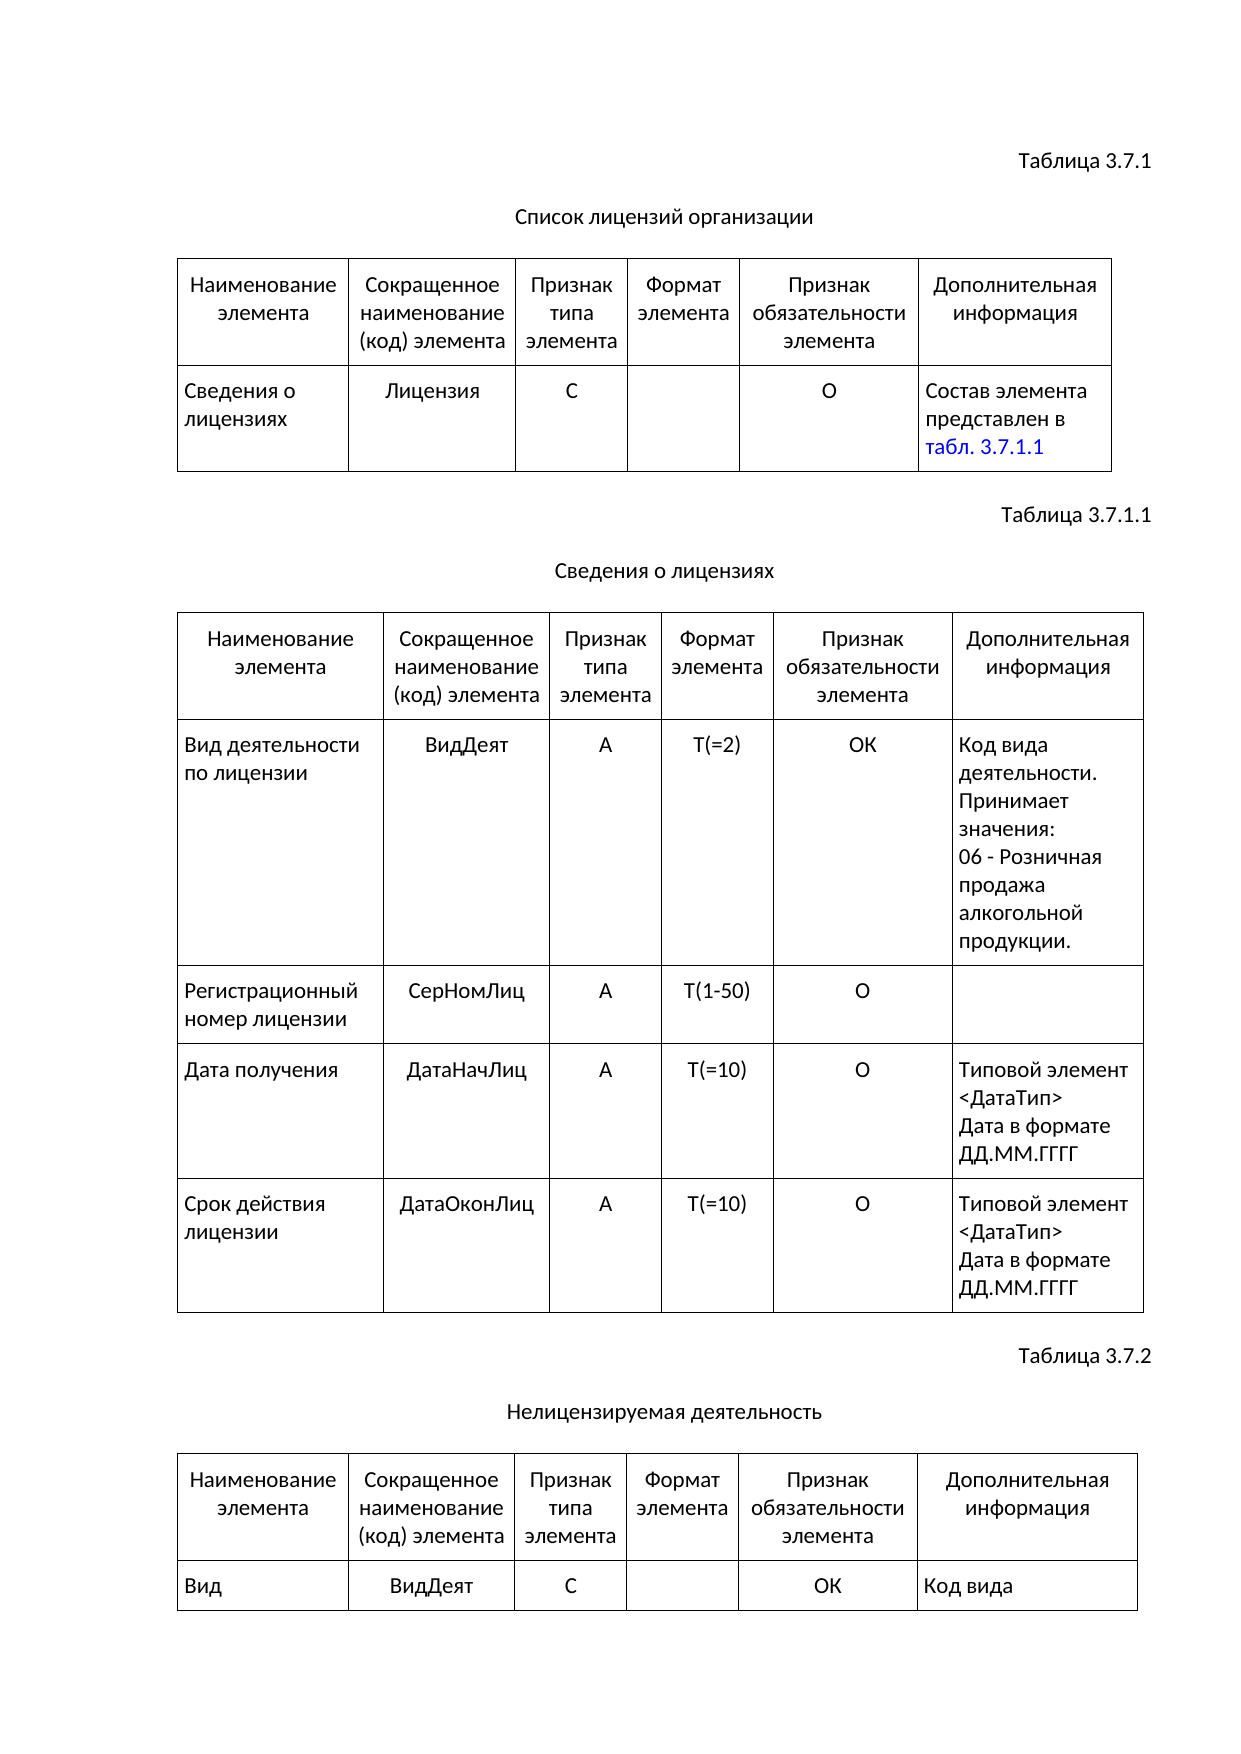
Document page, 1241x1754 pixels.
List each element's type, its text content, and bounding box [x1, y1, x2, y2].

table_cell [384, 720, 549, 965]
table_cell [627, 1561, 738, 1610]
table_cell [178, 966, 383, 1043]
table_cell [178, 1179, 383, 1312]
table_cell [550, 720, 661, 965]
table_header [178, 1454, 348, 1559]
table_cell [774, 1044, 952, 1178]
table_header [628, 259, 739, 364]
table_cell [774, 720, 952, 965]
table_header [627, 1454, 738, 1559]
text Таблица 3.7.2 [177, 1341, 1152, 1369]
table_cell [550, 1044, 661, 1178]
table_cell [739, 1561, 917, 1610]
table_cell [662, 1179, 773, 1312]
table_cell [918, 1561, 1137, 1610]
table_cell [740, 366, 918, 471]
text Список лицензий организации [177, 202, 1152, 230]
text Таблица 3.7.1.1 [177, 500, 1152, 528]
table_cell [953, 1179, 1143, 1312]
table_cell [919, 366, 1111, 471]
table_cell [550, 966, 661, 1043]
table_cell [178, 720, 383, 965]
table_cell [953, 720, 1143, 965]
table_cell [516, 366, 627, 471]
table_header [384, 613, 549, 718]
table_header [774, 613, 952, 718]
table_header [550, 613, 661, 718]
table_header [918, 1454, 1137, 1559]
text Сведения о лицензиях [177, 556, 1152, 584]
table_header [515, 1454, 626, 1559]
text Нелицензируемая деятельность [177, 1397, 1152, 1425]
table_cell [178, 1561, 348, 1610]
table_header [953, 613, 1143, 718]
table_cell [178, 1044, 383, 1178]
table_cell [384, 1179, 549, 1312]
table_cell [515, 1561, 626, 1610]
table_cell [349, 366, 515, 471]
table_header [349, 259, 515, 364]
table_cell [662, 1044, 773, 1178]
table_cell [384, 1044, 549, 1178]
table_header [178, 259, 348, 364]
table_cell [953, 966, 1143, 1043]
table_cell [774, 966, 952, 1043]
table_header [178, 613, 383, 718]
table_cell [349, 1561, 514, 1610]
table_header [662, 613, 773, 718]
text Таблица 3.7.1 [177, 146, 1152, 174]
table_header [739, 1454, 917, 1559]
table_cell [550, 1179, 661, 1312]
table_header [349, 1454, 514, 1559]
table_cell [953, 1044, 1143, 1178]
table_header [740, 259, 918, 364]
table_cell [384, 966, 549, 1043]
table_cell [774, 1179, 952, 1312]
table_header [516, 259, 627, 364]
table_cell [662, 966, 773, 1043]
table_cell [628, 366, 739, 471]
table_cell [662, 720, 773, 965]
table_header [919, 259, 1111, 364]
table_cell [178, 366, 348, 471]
